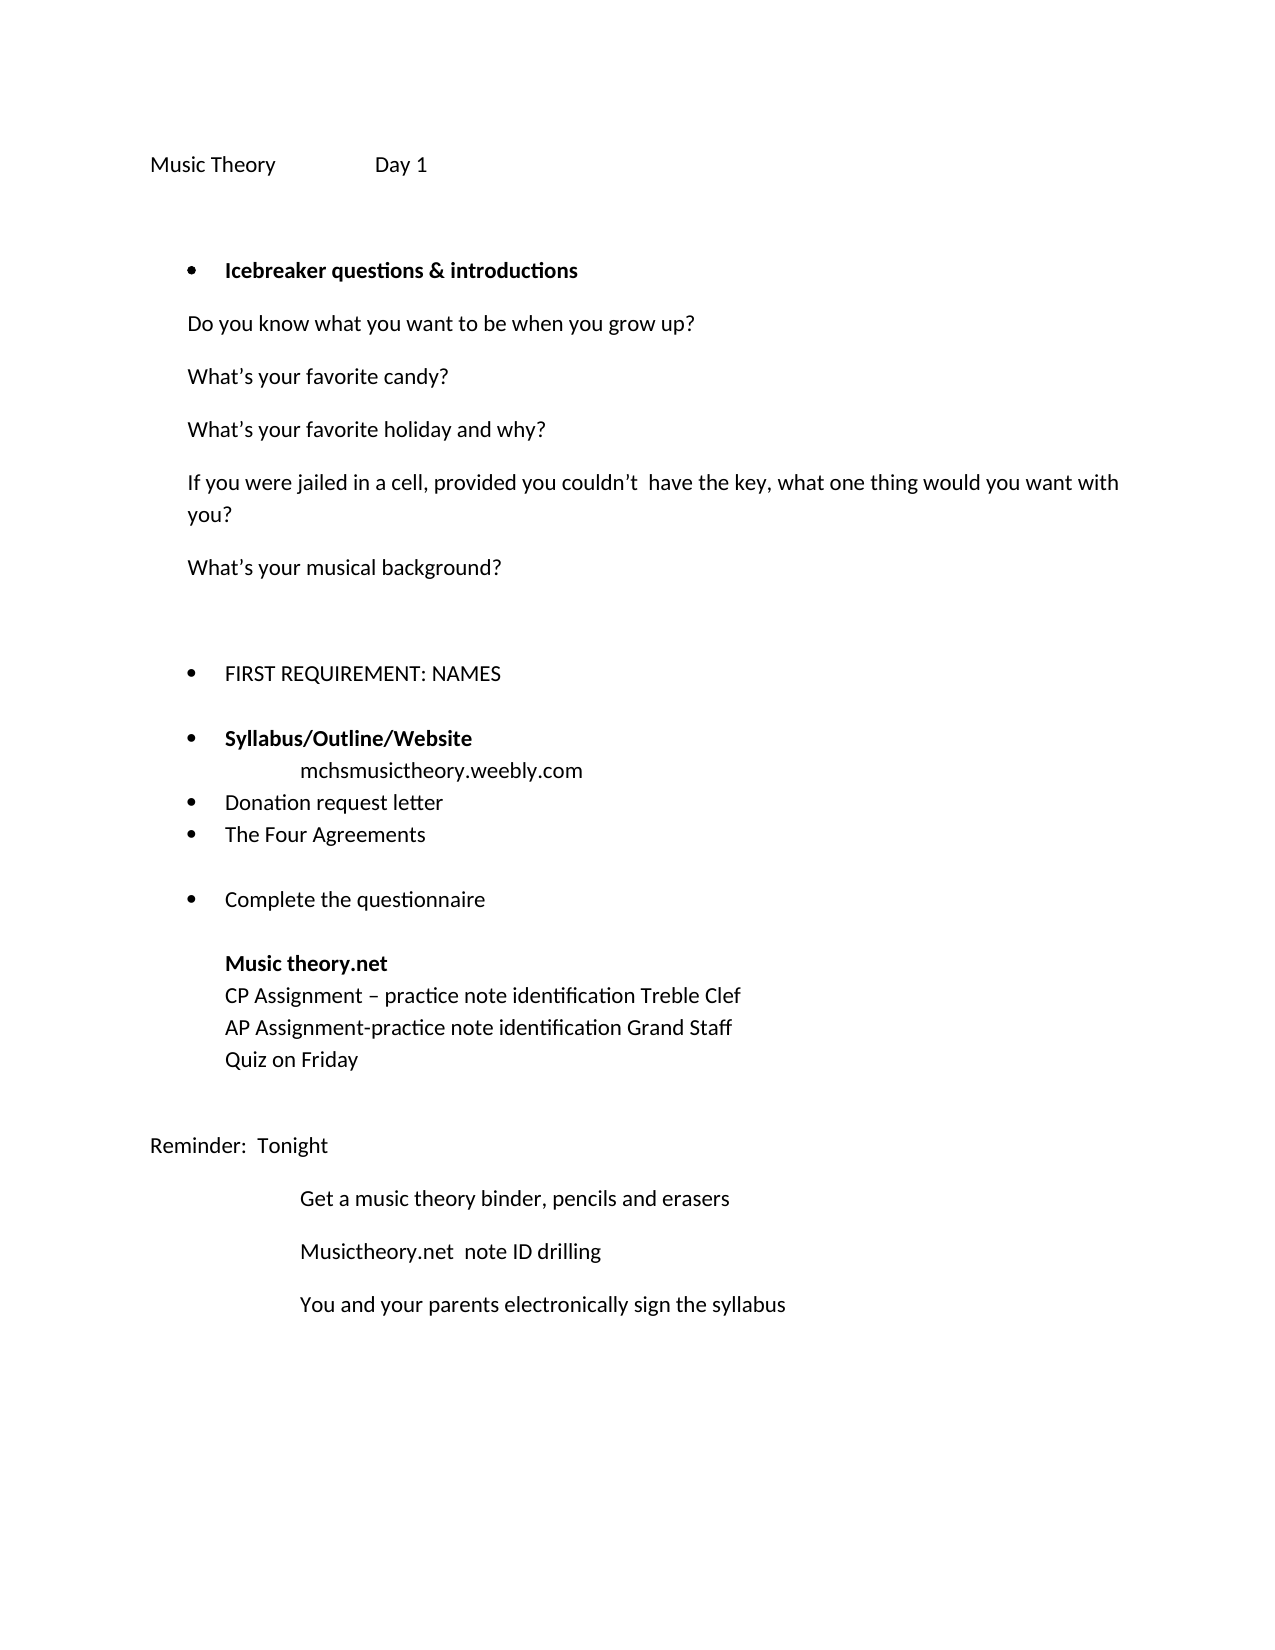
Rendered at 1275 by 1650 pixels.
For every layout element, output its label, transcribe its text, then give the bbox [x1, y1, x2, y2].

list AP Assignment-practice note identification Grand Staff [225, 1013, 1125, 1041]
list CP Assignment – practice note identification Treble Clef [225, 981, 1125, 1009]
text Do you know what you want to be when you grow up? [150, 309, 1125, 337]
list mchsmusictheory.weebly.com [300, 756, 1125, 784]
list Music theory.net [225, 949, 1125, 977]
list The Four Agreements [187, 820, 1125, 848]
list Icebreaker questions & introductions [187, 256, 1125, 284]
text Get a music theory binder, pencils and erasers [225, 1184, 1125, 1212]
text What’s your musical background? [150, 553, 1125, 581]
text You and your parents electronically sign the syllabus [225, 1290, 1125, 1318]
text Music Theory Day 1 [150, 150, 1125, 178]
list Donation request letter [187, 788, 1125, 816]
text Musictheory.net note ID drilling [225, 1237, 1125, 1265]
text What’s your favorite holiday and why? [150, 415, 1125, 443]
list FIRST REQUIREMENT: NAMES [187, 659, 1125, 687]
list Complete the questionnaire [187, 885, 1125, 913]
text What’s your favorite candy? [150, 362, 1125, 390]
text If you were jailed in a cell, provided you couldn’t have the key, what one thing would you want with you? [187, 468, 1125, 528]
text Reminder: Tonight [150, 1131, 1125, 1159]
list Quiz on Friday [225, 1046, 1125, 1074]
list Syllabus/Outline/Website [187, 724, 1125, 752]
